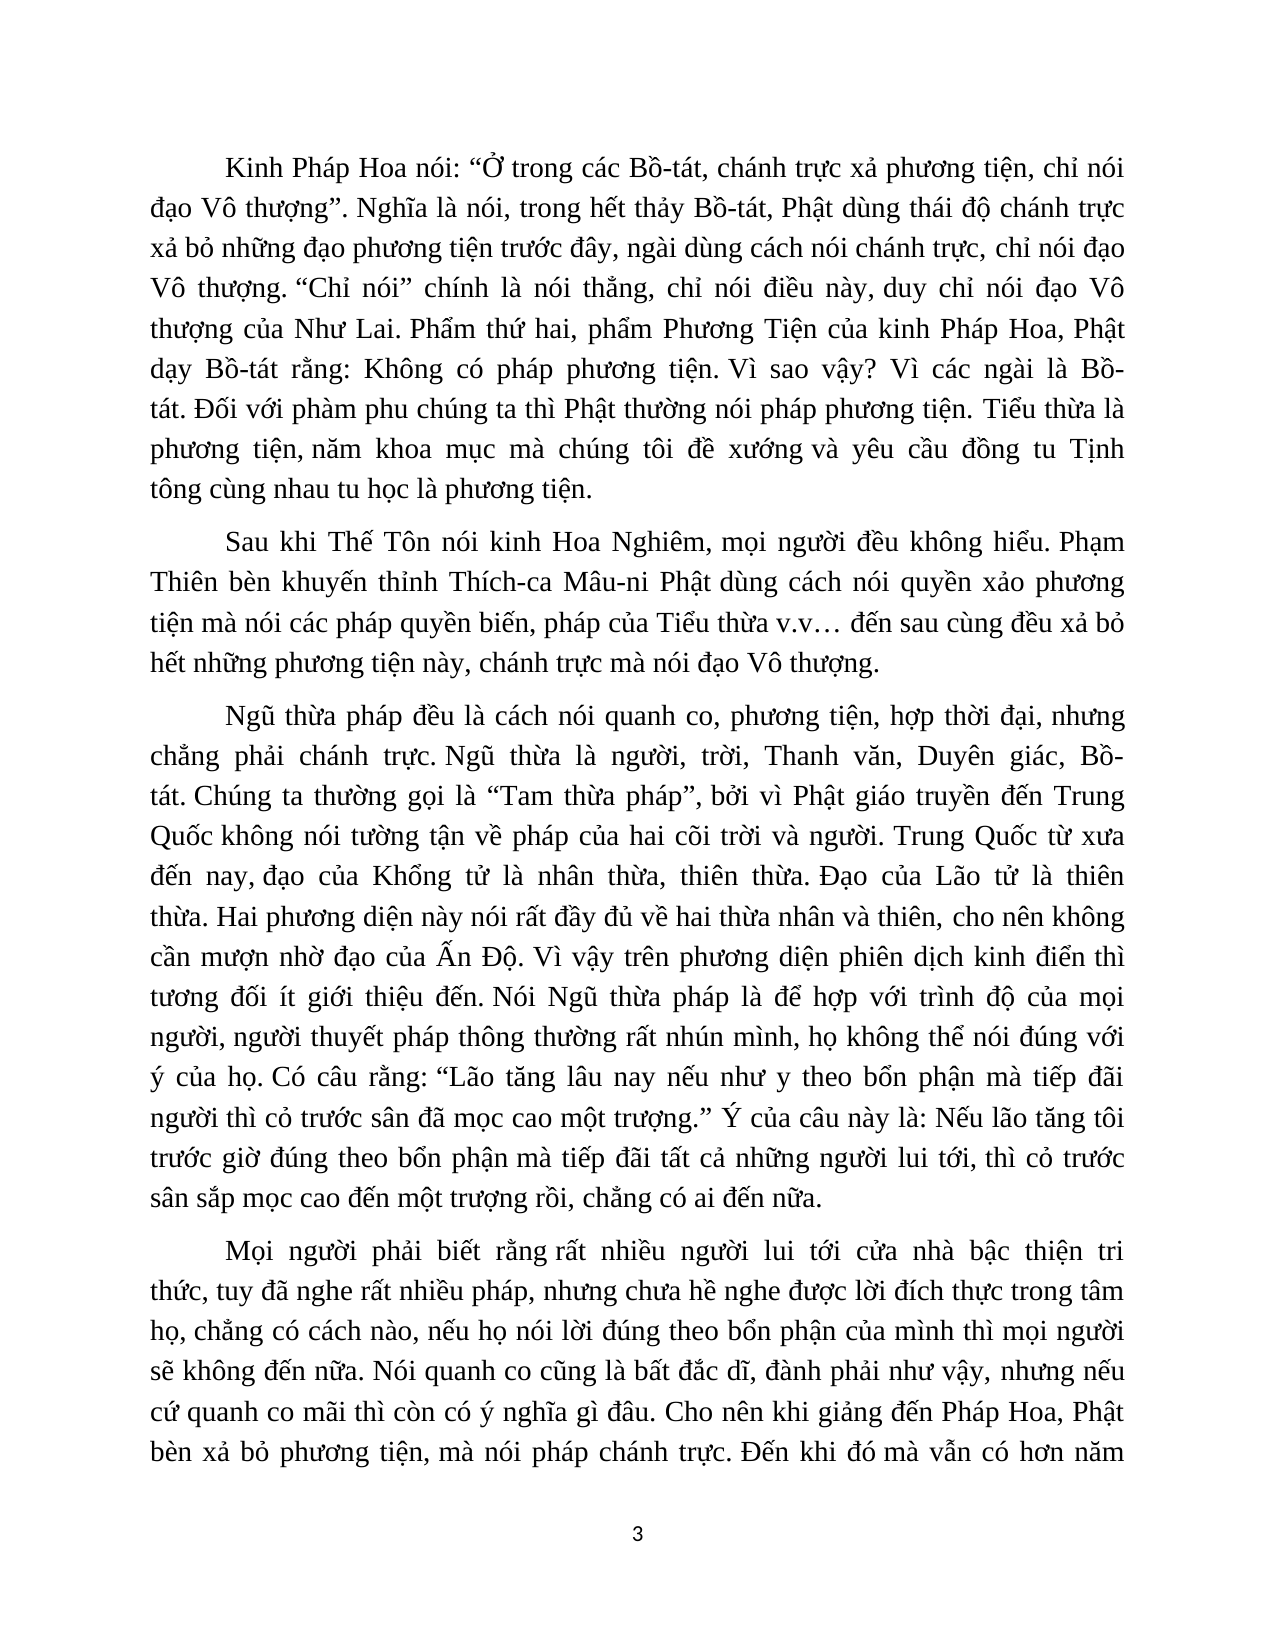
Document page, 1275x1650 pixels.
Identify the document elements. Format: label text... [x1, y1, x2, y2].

text Sau khi Thế Tôn nói kinh Hoa Nghiêm, mọi người đều không hiểu. Phạm Thiên bèn khuyến thỉnh Thích-ca Mâu-ni Phật dùng cách nói quyền xảo phương tiện mà nói các pháp quyền biến, pháp của Tiểu thừa v.v… đến sau cùng đều xả bỏ hết những phương tiện này, chánh trực mà nói đạo Vô thượng. [150, 524, 1125, 678]
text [150, 1233, 1125, 1467]
text Ngũ thừa pháp đều là cách nói quanh co, phương tiện, hợp thời đại, nhưng chẳng phải chánh trực. Ngũ thừa là người, trời, Thanh văn, Duyên giác, Bồ-tát. Chúng ta thường gọi là “Tam thừa pháp”, bởi vì Phật giáo truyền đến Trung Quốc không nói tường tận về pháp của hai cõi trời và người. Trung Quốc từ xưa đến nay, đạo của Khổng tử là nhân thừa, thiên thừa. Đạo của Lão tử là thiên thừa. Hai phương diện này nói rất đầy đủ về hai thừa nhân và thiên, cho nên không cần mượn nhờ đạo của Ấn Độ. Vì vậy trên phương diện phiên dịch kinh điển thì tương đối ít giới thiệu đến. Nói Ngũ thừa pháp là để hợp với trình độ của mọi người, người thuyết pháp thông thường rất nhún mình, họ không thể nói đúng với ý của họ. Có câu rằng: “Lão tăng lâu nay nếu như y theo bổn phận mà tiếp đãi người thì cỏ trước sân đã mọc cao một trượng.” Ý của câu này là: Nếu lão tăng tôi trước giờ đúng theo bổn phận mà tiếp đãi tất cả những người lui tới, thì cỏ trước sân sắp mọc cao đến một trượng rồi, chẳng có ai đến nữa. [150, 698, 1125, 1214]
text Kinh Pháp Hoa nói: “Ở trong các Bồ-tát, chánh trực xả phương tiện, chỉ nói đạo Vô thượng”. Nghĩa là nói, trong hết thảy Bồ-tát, Phật dùng thái độ chánh trực xả bỏ những đạo phương tiện trước đây, ngài dùng cách nói chánh trực, chỉ nói đạo Vô thượng. “Chỉ nói” chính là nói thẳng, chỉ nói điều này, duy chỉ nói đạo Vô thượng của Như Lai. Phẩm thứ hai, phẩm Phương Tiện của kinh Pháp Hoa, Phật dạy Bồ-tát rằng: Không có pháp phương tiện. Vì sao vậy? Vì các ngài là Bồ-tát. Đối với phàm phu chúng ta thì Phật thường nói pháp phương tiện. Tiểu thừa là phương tiện, năm khoa mục mà chúng tôi đề xướng và yêu cầu đồng tu Tịnh tông cùng nhau tu học là phương tiện. [150, 150, 1125, 505]
